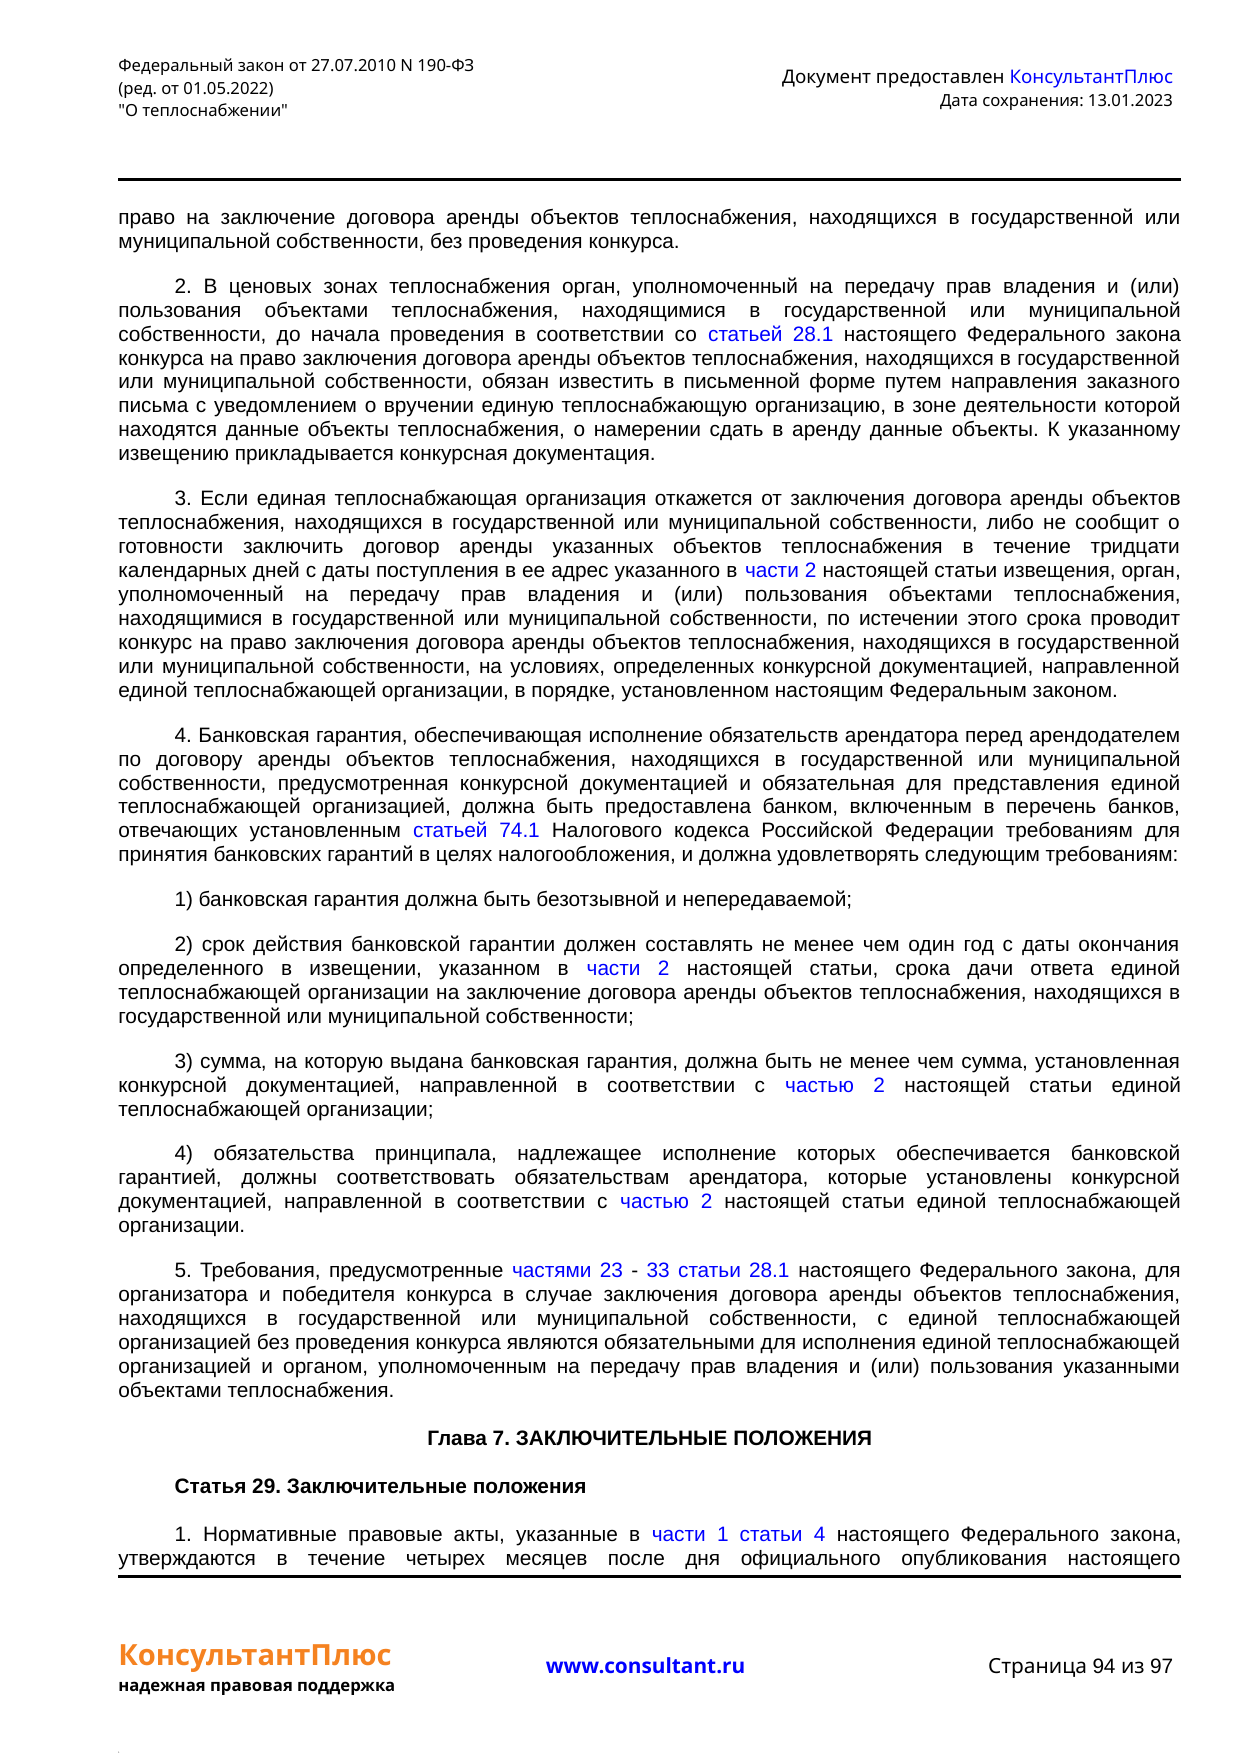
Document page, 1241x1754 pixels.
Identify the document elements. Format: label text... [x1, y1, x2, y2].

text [118, 205, 1181, 253]
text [118, 1521, 1181, 1569]
title Статья 29. Заключительные положения [118, 1473, 1181, 1497]
text 2) срок действия банковской гарантии должен составлять не менее чем один год с даты окончания определенного в извещении, указанном в части 2 настоящей статьи, срока дачи ответа единой теплоснабжающей организации на заключение договора аренды объектов теплоснабжения, находящихся в государственной или муниципальной собственности; [118, 932, 1181, 1028]
text 1) банковская гарантия должна быть безотзывной и непередаваемой; [118, 887, 1181, 911]
text 3. Если единая теплоснабжающая организация откажется от заключения договора аренды объектов теплоснабжения, находящихся в государственной или муниципальной собственности, либо не сообщит о готовности заключить договор аренды указанных объектов теплоснабжения в течение тридцати календарных дней с даты поступления в ее адрес указанного в части 2 настоящей статьи извещения, орган, уполномоченный на передачу прав владения и (или) пользования объектами теплоснабжения, находящимися в государственной или муниципальной собственности, по истечении этого срока проводит конкурс на право заключения договора аренды объектов теплоснабжения, находящихся в государственной или муниципальной собственности, на условиях, определенных конкурсной документацией, направленной единой теплоснабжающей организации, в порядке, установленном настоящим Федеральным законом. [118, 486, 1181, 702]
text 4) обязательства принципала, надлежащее исполнение которых обеспечивается банковской гарантией, должны соответствовать обязательствам арендатора, которые установлены конкурсной документацией, направленной в соответствии с частью 2 настоящей статьи единой теплоснабжающей организации. [118, 1141, 1181, 1237]
title Глава 7. ЗАКЛЮЧИТЕЛЬНЫЕ ПОЛОЖЕНИЯ [118, 1426, 1181, 1449]
text 4. Банковская гарантия, обеспечивающая исполнение обязательств арендатора перед арендодателем по договору аренды объектов теплоснабжения, находящихся в государственной или муниципальной собственности, предусмотренная конкурсной документацией и обязательная для представления единой теплоснабжающей организацией, должна быть предоставлена банком, включенным в перечень банков, отвечающих установленным статьей 74.1 Налогового кодекса Российской Федерации требованиям для принятия банковских гарантий в целях налогообложения, и должна удовлетворять следующим требованиям: [118, 722, 1181, 866]
text 3) сумма, на которую выдана банковская гарантия, должна быть не менее чем сумма, установленная конкурсной документацией, направленной в соответствии с частью 2 настоящей статьи единой теплоснабжающей организации; [118, 1048, 1181, 1120]
text 2. В ценовых зонах теплоснабжения орган, уполномоченный на передачу прав владения и (или) пользования объектами теплоснабжения, находящимися в государственной или муниципальной собственности, до начала проведения в соответствии со статьей 28.1 настоящего Федерального закона конкурса на право заключения договора аренды объектов теплоснабжения, находящихся в государственной или муниципальной собственности, обязан известить в письменной форме путем направления заказного письма с уведомлением о вручении единую теплоснабжающую организацию, в зоне деятельности которой находятся данные объекты теплоснабжения, о намерении сдать в аренду данные объекты. К указанному извещению прикладывается конкурсная документация. [118, 273, 1181, 465]
text 5. Требования, предусмотренные частями 23 - 33 статьи 28.1 настоящего Федерального закона, для организатора и победителя конкурса в случае заключения договора аренды объектов теплоснабжения, находящихся в государственной или муниципальной собственности, с единой теплоснабжающей организацией без проведения конкурса являются обязательными для исполнения единой теплоснабжающей организацией и органом, уполномоченным на передачу прав владения и (или) пользования указанными объектами теплоснабжения. [118, 1258, 1181, 1402]
